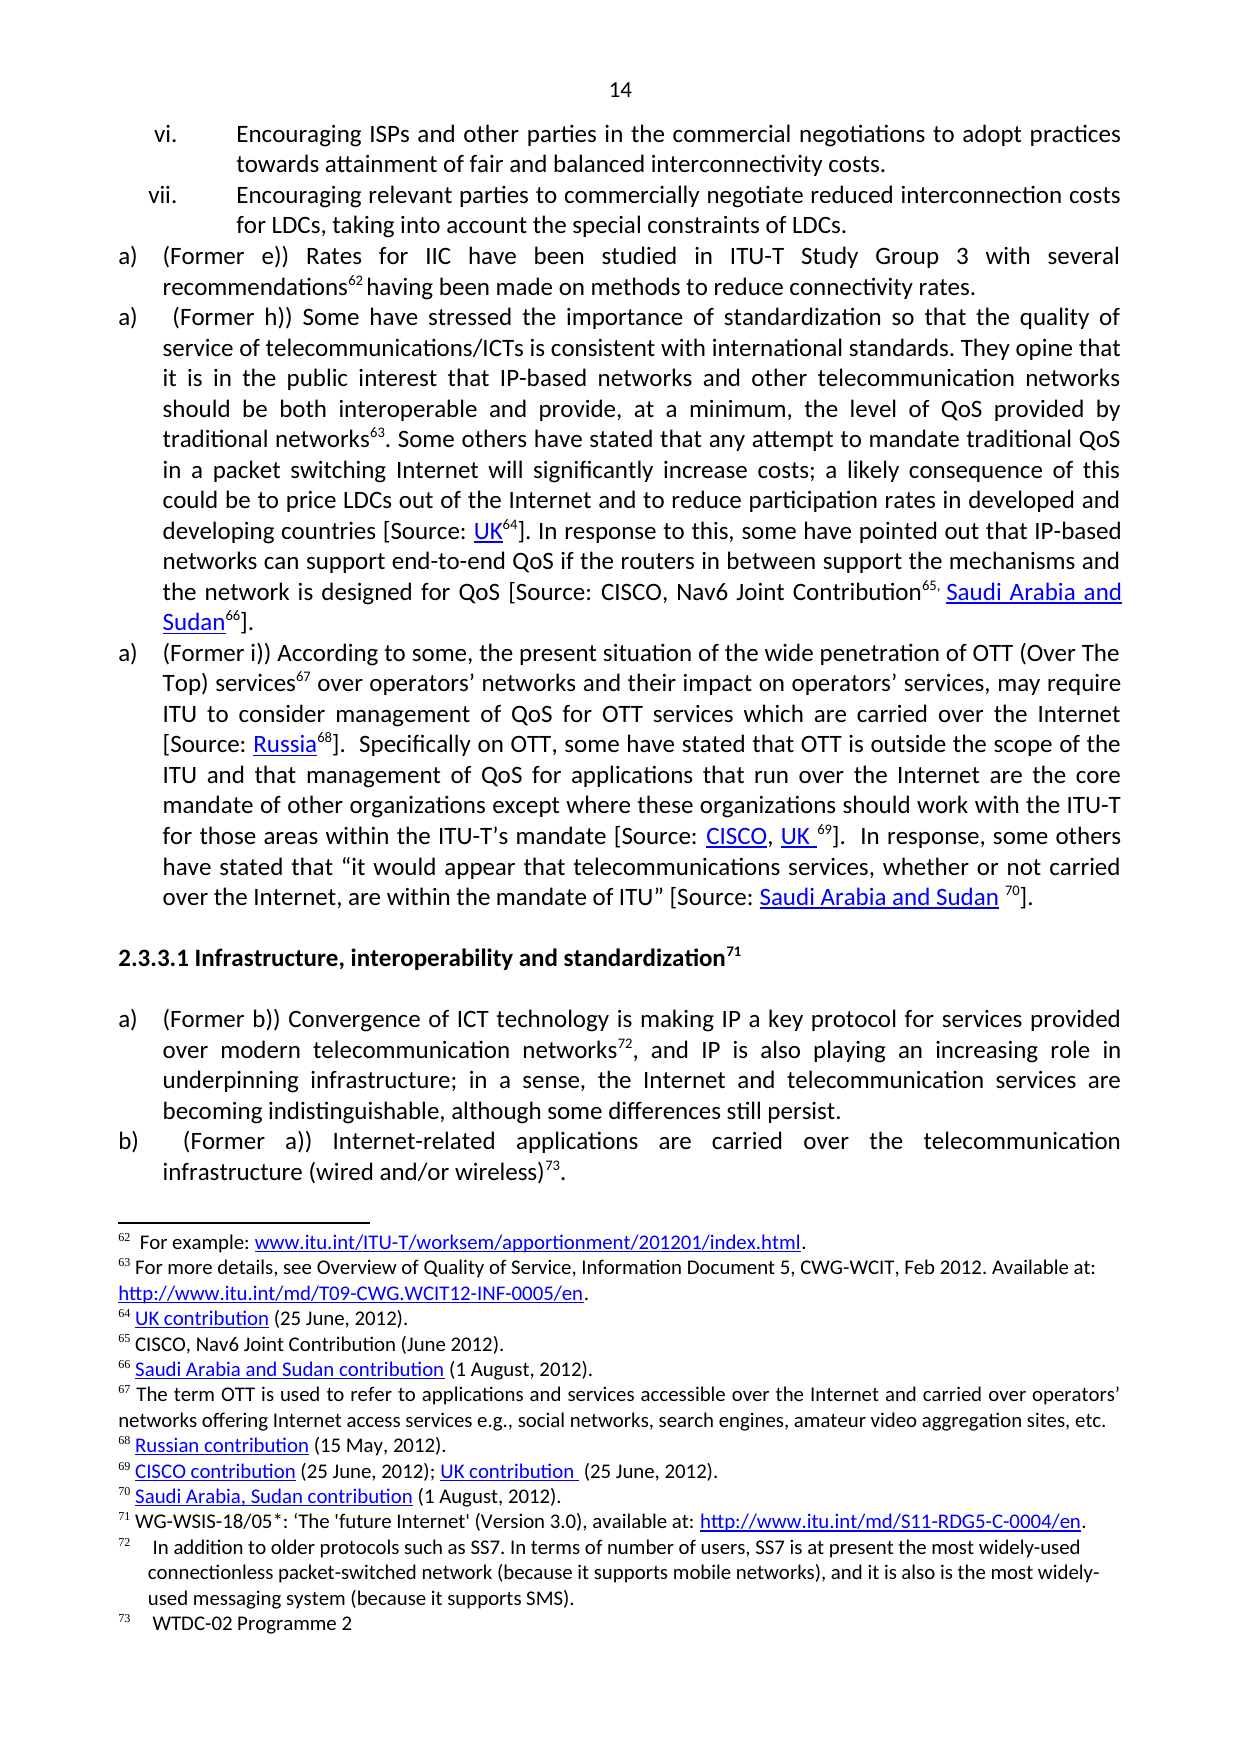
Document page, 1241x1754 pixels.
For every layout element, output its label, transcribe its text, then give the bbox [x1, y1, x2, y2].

list (Former b)) Convergence of ICT technology is making IP a key protocol for services provided over modern telecommunication networks, and IP is also playing an increasing role in underpinning infrastructure; in a sense, the Internet and telecommunication services are becoming indistinguishable, although some differences still persist. [118, 1003, 1122, 1125]
list (Former e)) Rates for IIC have been studied in ITU-T Study Group 3 with several recommendations having been made on methods to reduce connectivity rates. [118, 240, 1122, 301]
list (Former a)) Internet-related applications are carried over the telecommunication infrastructure (wired and/or wireless). [118, 1125, 1122, 1186]
text 2.3.3.1 Infrastructure, interoperability and standardization [118, 942, 1122, 973]
list Encouraging relevant parties to commercially negotiate reduced interconnection costs for LDCs, taking into account the special constraints of LDCs. [177, 179, 1122, 240]
list Encouraging ISPs and other parties in the commercial negotiations to adopt practices towards attainment of fair and balanced interconnectivity costs. [177, 118, 1122, 179]
list (Former i)) According to some, the present situation of the wide penetration of OTT (Over The Top) services over operators’ networks and their impact on operators’ services, may require ITU to consider management of QoS for OTT services which are carried over the Internet [Source: Russia]. Specifically on OTT, some have stated that OTT is outside the scope of the ITU and that management of QoS for applications that run over the Internet are the core mandate of other organizations except where these organizations should work with the ITU-T for those areas within the ITU-T’s mandate [Source: CISCO, UK ]. In response, some others have stated that “it would appear that telecommunications services, whether or not carried over the Internet, are within the mandate of ITU” [Source: Saudi Arabia and Sudan ]. [118, 637, 1122, 912]
list (Former h)) Some have stressed the importance of standardization so that the quality of service of telecommunications/ICTs is consistent with international standards. They opine that it is in the public interest that IP-based networks and other telecommunication networks should be both interoperable and provide, at a minimum, the level of QoS provided by traditional networks. Some others have stated that any attempt to mandate traditional QoS in a packet switching Internet will significantly increase costs; a likely consequence of this could be to price LDCs out of the Internet and to reduce participation rates in developed and developing countries [Source: UK]. In response to this, some have pointed out that IP-based networks can support end-to-end QoS if the routers in between support the mechanisms and the network is designed for QoS [Source: CISCO, Nav6 Joint Contribution, Saudi Arabia and Sudan]. [118, 301, 1122, 637]
